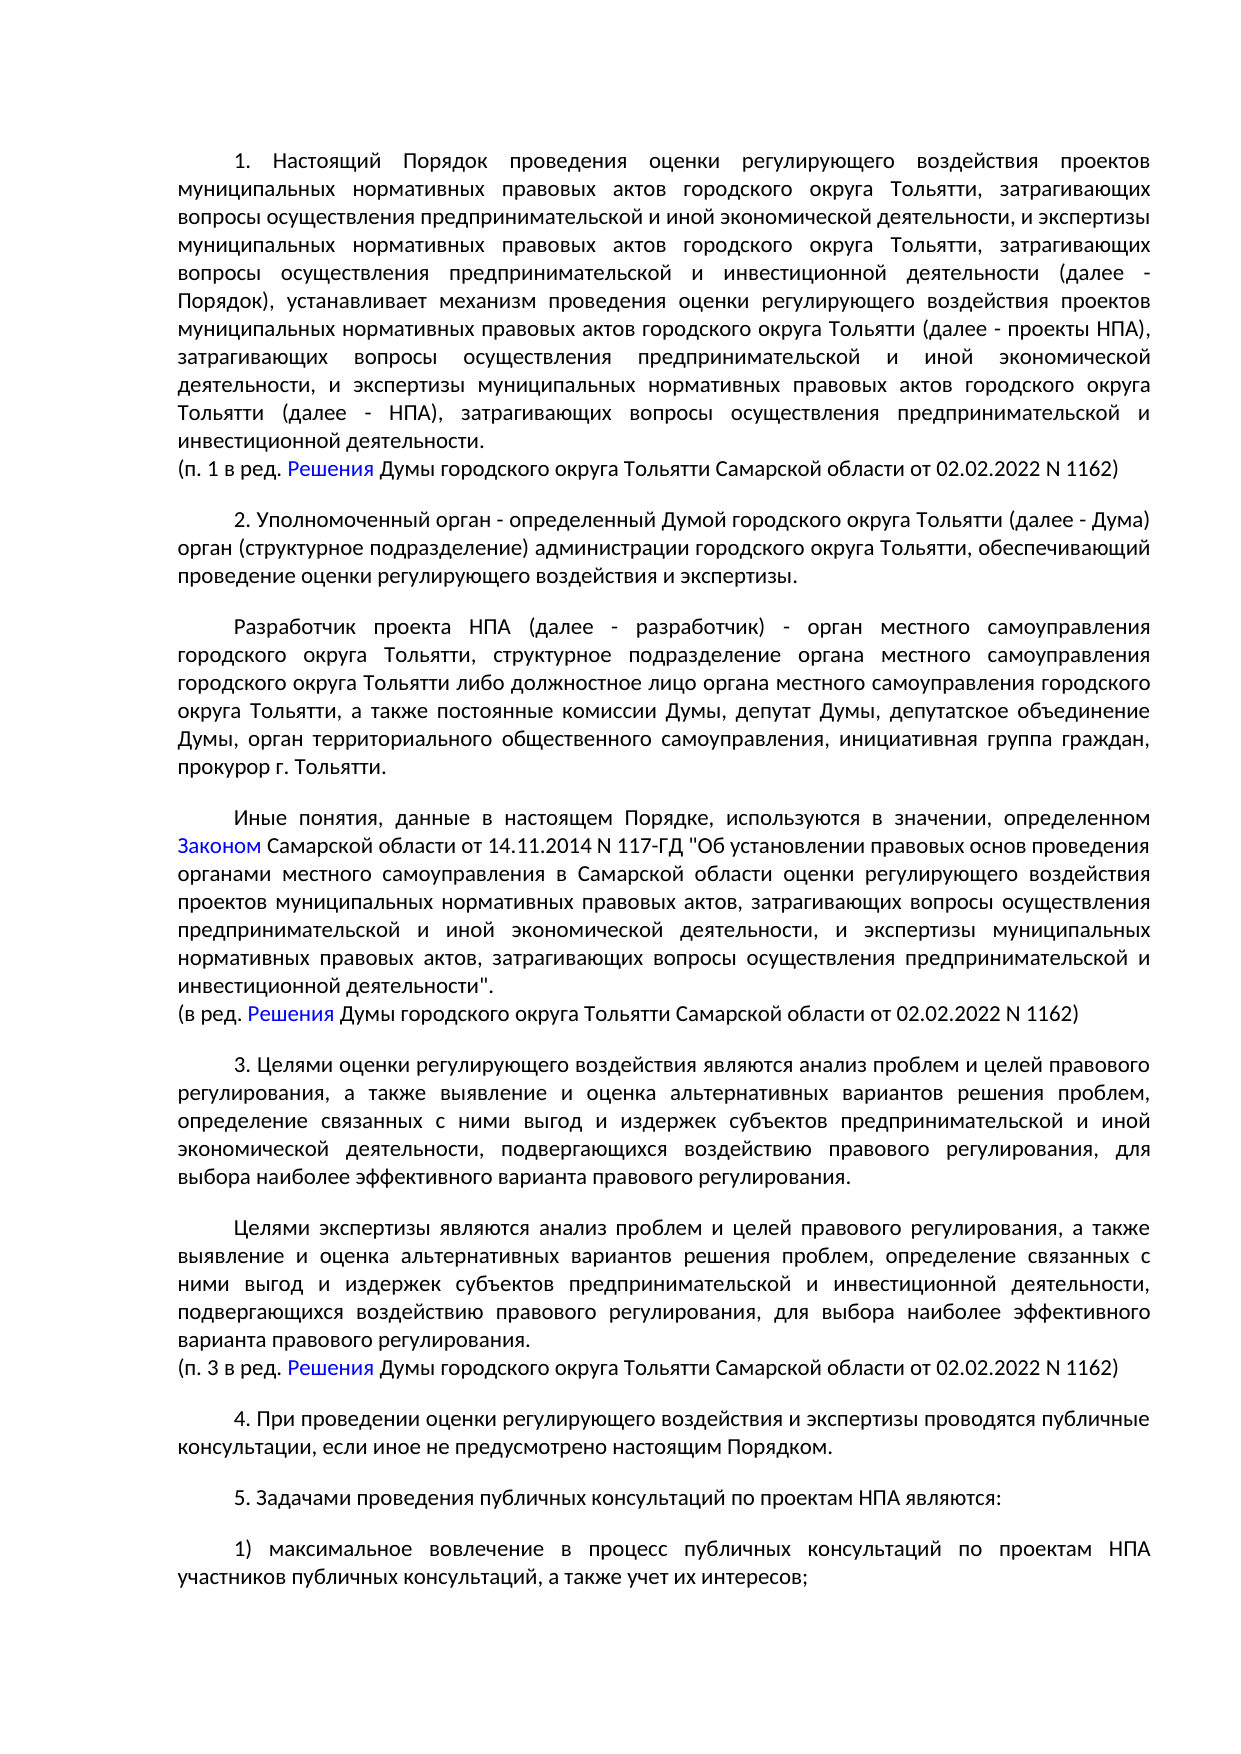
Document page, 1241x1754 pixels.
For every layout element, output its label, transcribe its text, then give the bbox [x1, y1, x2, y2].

text Целями экспертизы являются анализ проблем и целей правового регулирования, а также выявление и оценка альтернативных вариантов решения проблем, определение связанных с ними выгод и издержек субъектов предпринимательской и инвестиционной деятельности, подвергающихся воздействию правового регулирования, для выбора наиболее эффективного варианта правового регулирования. [177, 1213, 1152, 1353]
text Разработчик проекта НПА (далее - разработчик) - орган местного самоуправления городского округа Тольятти, структурное подразделение органа местного самоуправления городского округа Тольятти либо должностное лицо органа местного самоуправления городского округа Тольятти, а также постоянные комиссии Думы, депутат Думы, депутатское объединение Думы, орган территориального общественного самоуправления, инициативная группа граждан, прокурор г. Тольятти. [177, 612, 1152, 780]
text (в ред. Решения Думы городского округа Тольятти Самарской области от 02.02.2022 N 1162) [177, 999, 1152, 1027]
text 1) максимальное вовлечение в процесс публичных консультаций по проектам НПА участников публичных консультаций, а также учет их интересов; [177, 1534, 1152, 1590]
text 3. Целями оценки регулирующего воздействия являются анализ проблем и целей правового регулирования, а также выявление и оценка альтернативных вариантов решения проблем, определение связанных с ними выгод и издержек субъектов предпринимательской и иной экономической деятельности, подвергающихся воздействию правового регулирования, для выбора наиболее эффективного варианта правового регулирования. [177, 1050, 1152, 1191]
text 2. Уполномоченный орган - определенный Думой городского округа Тольятти (далее - Дума) орган (структурное подразделение) администрации городского округа Тольятти, обеспечивающий проведение оценки регулирующего воздействия и экспертизы. [177, 505, 1152, 589]
text 1. Настоящий Порядок проведения оценки регулирующего воздействия проектов муниципальных нормативных правовых актов городского округа Тольятти, затрагивающих вопросы осуществления предпринимательской и иной экономической деятельности, и экспертизы муниципальных нормативных правовых актов городского округа Тольятти, затрагивающих вопросы осуществления предпринимательской и инвестиционной деятельности (далее - Порядок), устанавливает механизм проведения оценки регулирующего воздействия проектов муниципальных нормативных правовых актов городского округа Тольятти (далее - проекты НПА), затрагивающих вопросы осуществления предпринимательской и иной экономической деятельности, и экспертизы муниципальных нормативных правовых актов городского округа Тольятти (далее - НПА), затрагивающих вопросы осуществления предпринимательской и инвестиционной деятельности. [177, 146, 1152, 454]
text 5. Задачами проведения публичных консультаций по проектам НПА являются: [177, 1483, 1152, 1511]
text (п. 1 в ред. Решения Думы городского округа Тольятти Самарской области от 02.02.2022 N 1162) [177, 454, 1152, 482]
text 4. При проведении оценки регулирующего воздействия и экспертизы проводятся публичные консультации, если иное не предусмотрено настоящим Порядком. [177, 1404, 1152, 1461]
text Иные понятия, данные в настоящем Порядке, используются в значении, определенном Законом Самарской области от 14.11.2014 N 117-ГД "Об установлении правовых основ проведения органами местного самоуправления в Самарской области оценки регулирующего воздействия проектов муниципальных нормативных правовых актов, затрагивающих вопросы осуществления предпринимательской и иной экономической деятельности, и экспертизы муниципальных нормативных правовых актов, затрагивающих вопросы осуществления предпринимательской и инвестиционной деятельности". [177, 803, 1152, 999]
text (п. 3 в ред. Решения Думы городского округа Тольятти Самарской области от 02.02.2022 N 1162) [177, 1353, 1152, 1382]
